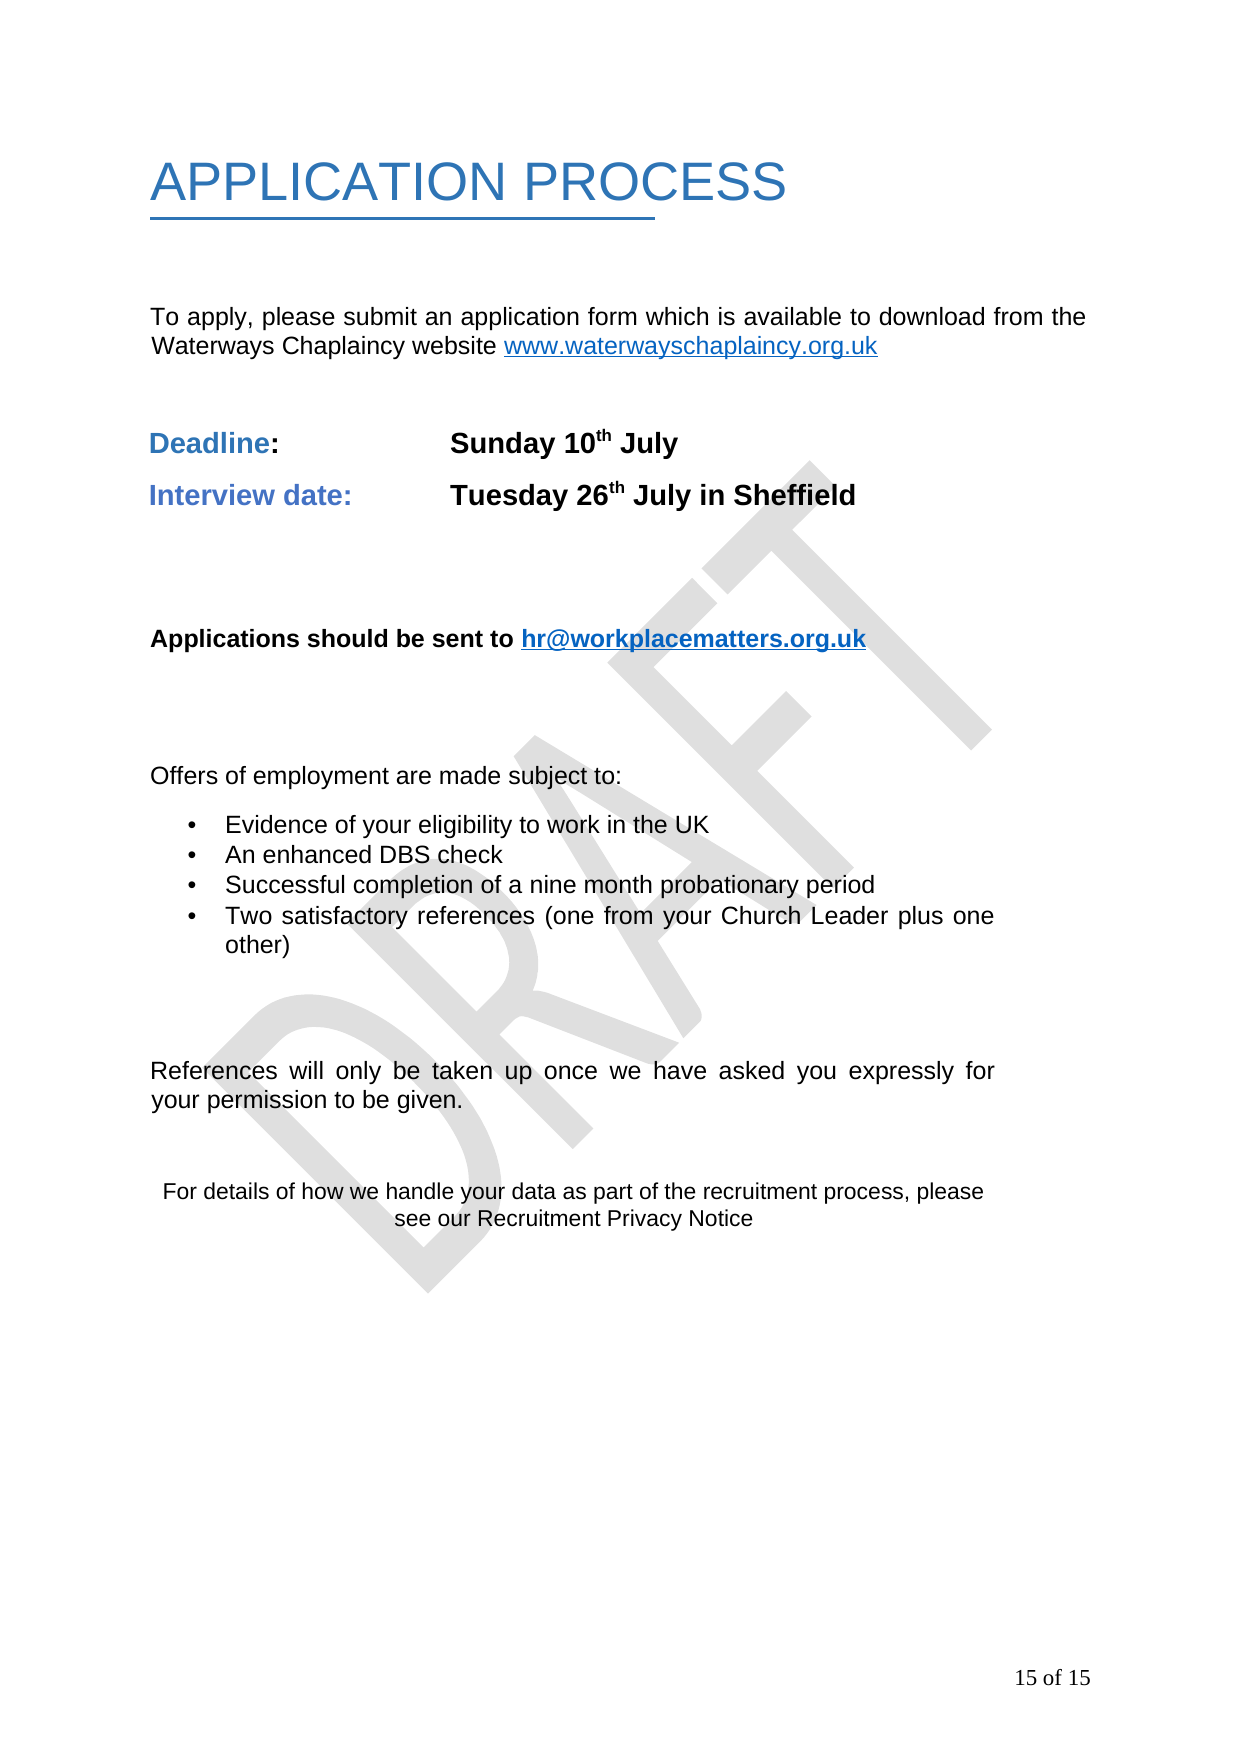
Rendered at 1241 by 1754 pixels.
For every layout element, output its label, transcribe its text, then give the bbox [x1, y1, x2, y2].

subtitle APPLICATION PROCESS [150, 150, 1088, 212]
text To apply, please submit an application form which is available to download from the Waterways Chaplaincy website www.waterwayschaplaincy.org.uk [150, 302, 1088, 360]
list Evidence of your eligibility to work in the UK [187, 809, 996, 838]
text Deadline: Sunday 10th July [148, 426, 1088, 459]
list An enhanced DBS check [187, 840, 996, 869]
text References will only be taken up once we have asked you expressly for your permission to be given. [150, 1056, 996, 1114]
text Offers of employment are made subject to: [150, 761, 996, 789]
text For details of how we handle your data as part of the recruitment process, please see our Recruitment Privacy Notice [150, 1178, 996, 1231]
text Applications should be sent to hr@workplacematters.org.uk [150, 623, 1088, 652]
text Interview date: Tuesday 26th July in Sheffield [148, 478, 1088, 511]
list Two satisfactory references (one from your Church Leader plus one other) [187, 901, 996, 959]
list Successful completion of a nine month probationary period [187, 870, 996, 899]
